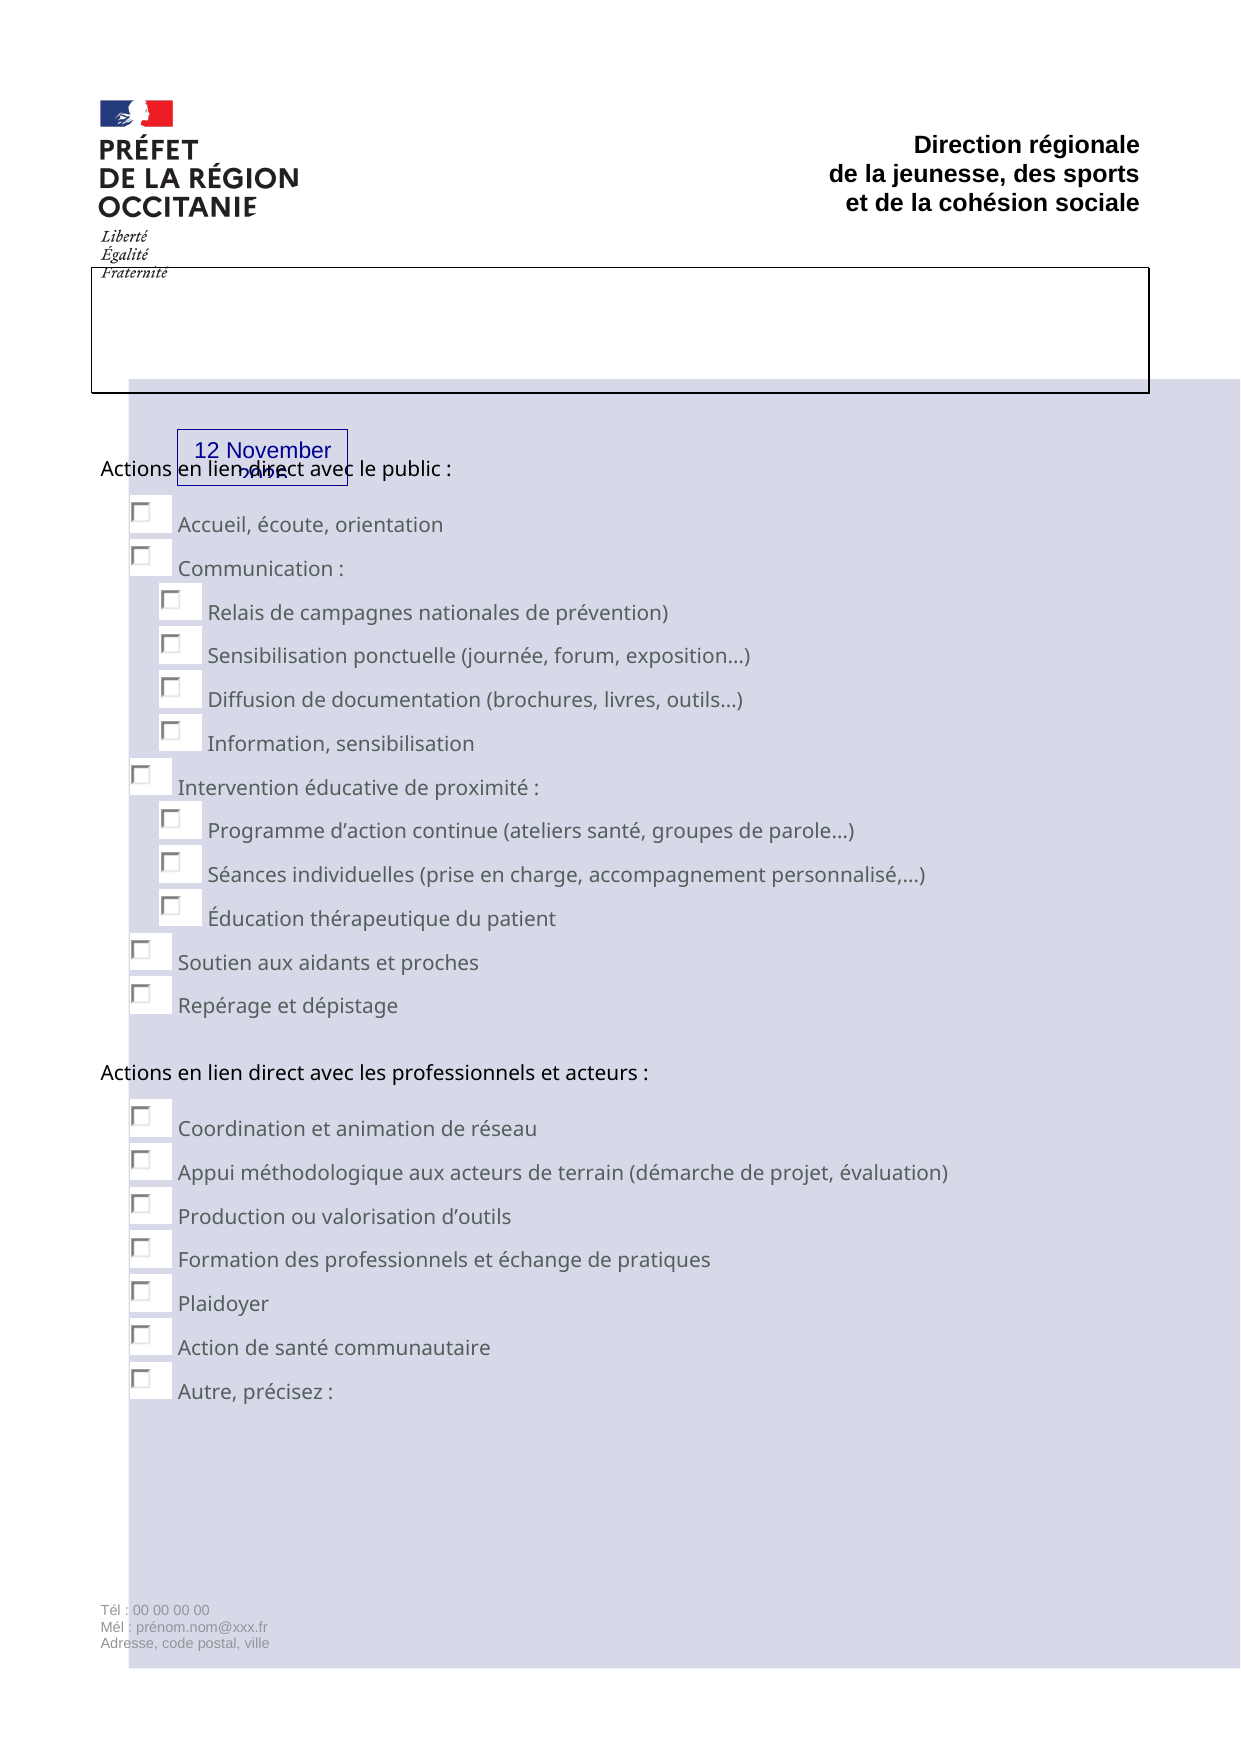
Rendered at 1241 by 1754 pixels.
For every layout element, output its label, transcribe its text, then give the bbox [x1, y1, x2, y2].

text Diffusion de documentation (brochures, livres, outils…) [159, 670, 1140, 714]
text Relais de campagnes nationales de prévention) [159, 583, 1140, 626]
text Repérage et dépistage [130, 976, 1140, 1020]
text Production ou valorisation d’outils [130, 1187, 1140, 1230]
text Programme d’action continue (ateliers santé, groupes de parole…) [159, 801, 1140, 845]
text Séances individuelles (prise en charge, accompagnement personnalisé,…) [159, 845, 1140, 889]
text Action de santé communautaire [130, 1318, 1140, 1362]
text Communication : [130, 539, 1140, 583]
text Coordination et animation de réseau [130, 1099, 1140, 1143]
text Autre, précisez : [130, 1362, 1140, 1405]
list Actions en lien direct avec les professionnels et acteurs : [100, 1058, 1110, 1087]
text Accueil, écoute, orientation [130, 495, 1140, 539]
text Sensibilisation ponctuelle (journée, forum, exposition…) [159, 626, 1140, 670]
text Appui méthodologique aux acteurs de terrain (démarche de projet, évaluation) [130, 1143, 1140, 1187]
text Plaidoyer [130, 1274, 1140, 1318]
text Formation des professionnels et échange de pratiques [130, 1230, 1140, 1274]
text Intervention éducative de proximité : [130, 758, 1140, 801]
list Éducation thérapeutique du patient [159, 889, 1110, 933]
text Information, sensibilisation [159, 714, 1140, 758]
text Soutien aux aidants et proches [130, 933, 1140, 976]
list Actions en lien direct avec le public : [100, 454, 1110, 483]
